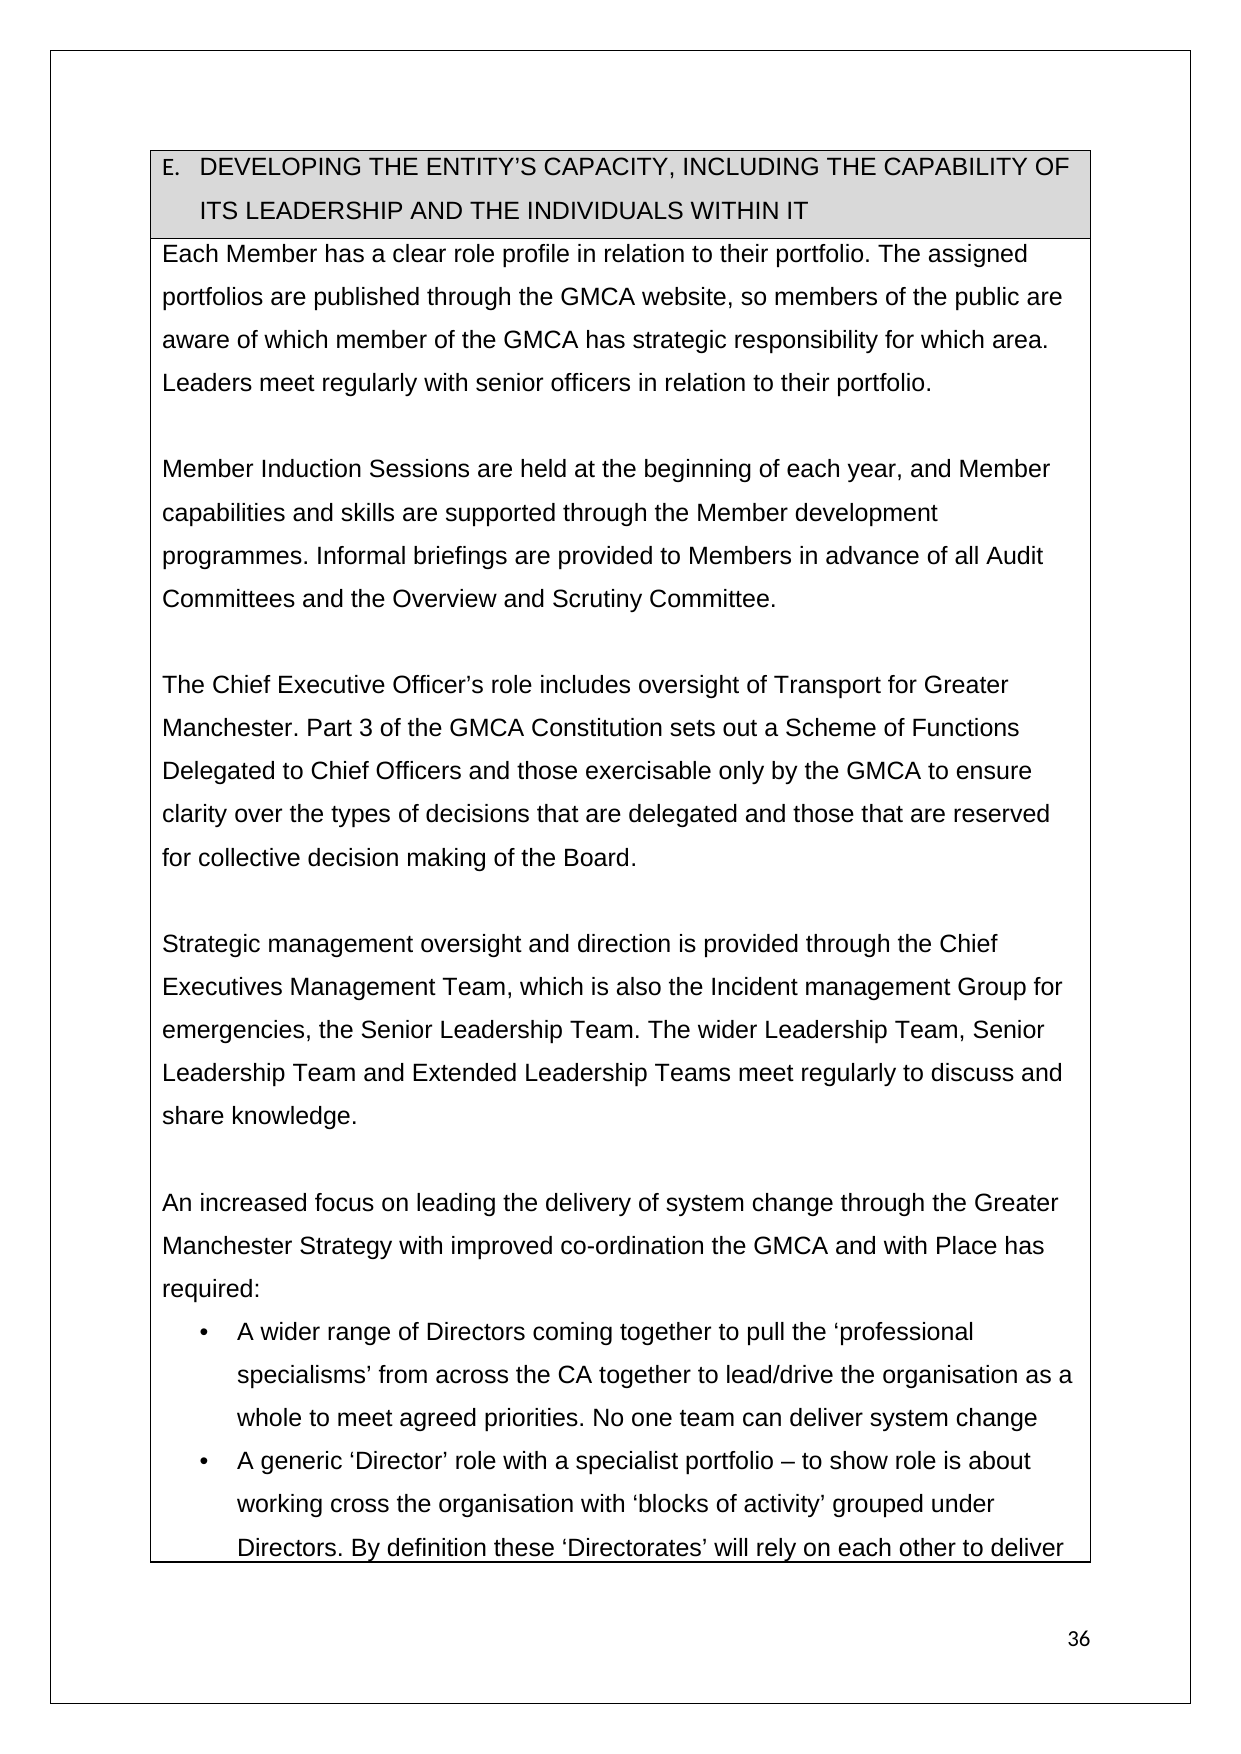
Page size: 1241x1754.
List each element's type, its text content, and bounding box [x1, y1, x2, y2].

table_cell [151, 239, 1090, 1561]
table_header DEVELOPING THE ENTITY’S CAPACITY, INCLUDING THE CAPABILITY OF ITS LEADERSHIP AND THE INDIVIDUALS WITHIN IT [151, 151, 1090, 238]
